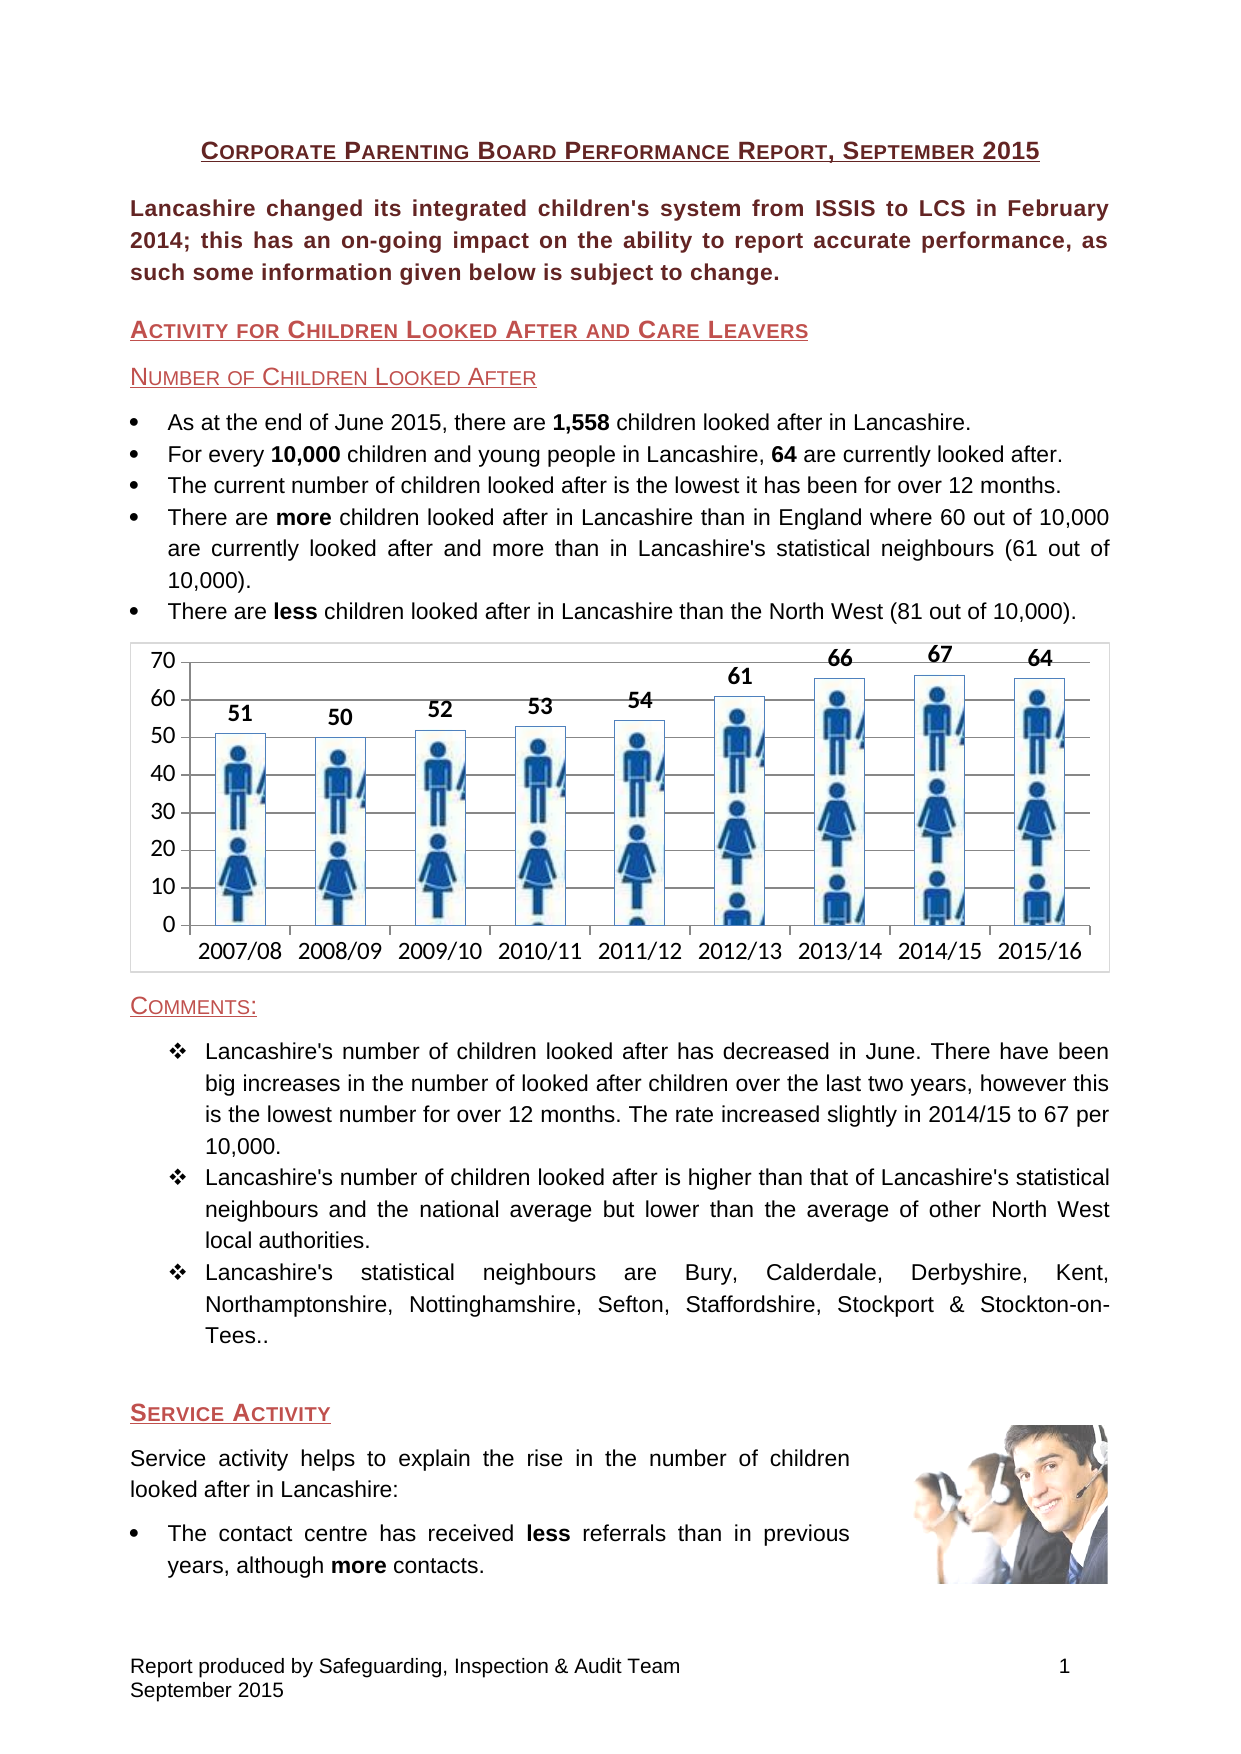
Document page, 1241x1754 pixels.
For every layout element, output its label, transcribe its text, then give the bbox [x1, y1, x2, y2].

picture [416, 731, 465, 925]
table_cell [867, 1425, 1108, 1582]
list For every 10,000 children and young people in Lancashire, 64 are currently looked after. [130, 441, 1110, 467]
picture [915, 676, 964, 925]
picture [715, 697, 764, 925]
picture [1015, 679, 1064, 925]
text Activity for Children Looked After and Care Leavers [130, 315, 1110, 344]
list Lancashire's statistical neighbours are Bury, Calderdale, Derbyshire, Kent, Northamptonshire, Nottinghamshire, Sefton, Staffordshire, Stockport & Stockton-on-Tees.. [167, 1259, 1110, 1348]
list The contact centre has received less referrals than in previous years, although more contacts. [130, 1520, 867, 1578]
list There are less children looked after in Lancashire than the North West (81 out of 10,000). [130, 598, 1110, 625]
picture [516, 727, 565, 925]
text Number of Children Looked After [130, 362, 1110, 391]
list There are more children looked after in Lancashire than in England where 60 out of 10,000 are currently looked after and more than in Lancashire's statistical neighbours (61 out of 10,000). [130, 504, 1110, 593]
list Lancashire's number of children looked after has decreased in June. There have been big increases in the number of looked after children over the last two years, however this is the lowest number for over 12 months. The rate increased slightly in 2014/15 to 67 per 10,000. [167, 1038, 1110, 1159]
picture [615, 721, 664, 925]
picture [216, 734, 265, 925]
list The current number of children looked after is the lowest it has been for over 12 months. [130, 472, 1110, 498]
text Service activity helps to explain the rise in the number of children looked after in : [130, 1445, 867, 1503]
text Service Activity [130, 1398, 1110, 1426]
text Corporate Parenting Board Performance Report, September 2015 [130, 136, 1110, 164]
text Lancashire changed its integrated children's system from ISSIS to LCS in February 2014; this has an on-going impact on the ability to report accurate performance, as such some information given below is subject to change. [130, 195, 1110, 285]
list As at the end of June 2015, there are 1,558 children looked after in Lancashire. [130, 409, 1110, 435]
list Lancashire's number of children looked after is higher than that of Lancashire's statistical neighbours and the national average but lower than the average of other North West local authorities. [167, 1164, 1110, 1254]
text Comments: [130, 991, 1110, 1020]
picture [316, 738, 365, 925]
picture [815, 679, 864, 925]
